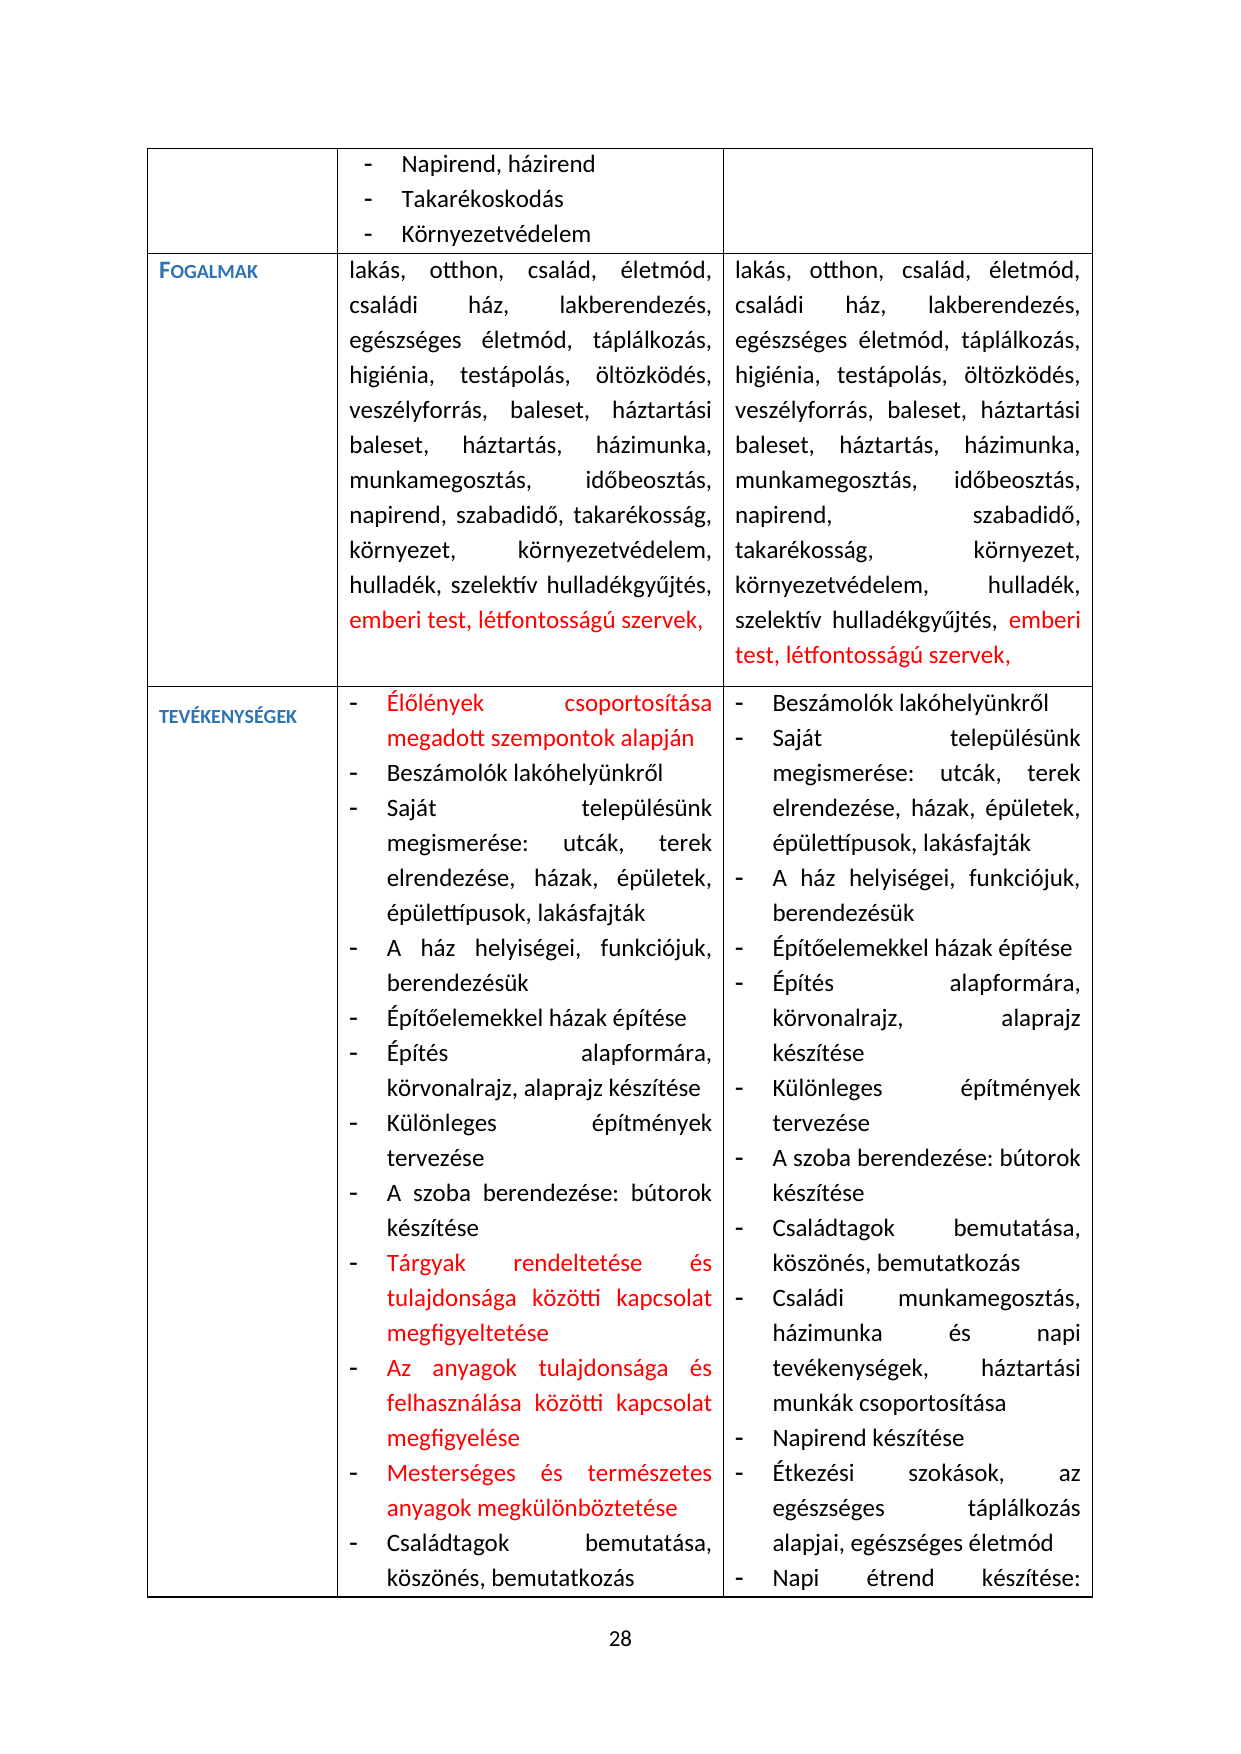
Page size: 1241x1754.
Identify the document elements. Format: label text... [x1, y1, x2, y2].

table_cell Fogalmak [148, 254, 337, 686]
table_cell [338, 687, 723, 1596]
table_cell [338, 149, 723, 253]
table_cell lakás, otthon, család, életmód, családi ház, lakberendezés, egészséges életmód, táplálkozás, higiénia, testápolás, öltözködés, veszélyforrás, baleset, háztartási baleset, háztartás, házimunka, munkamegosztás, időbeosztás, napirend, szabadidő, takarékosság, környezet, környezetvédelem, hulladék, szelektív hulladékgyűjtés, emberi test, létfontosságú szervek, [338, 254, 723, 686]
table_cell lakás, otthon, család, életmód, családi ház, lakberendezés, egészséges életmód, táplálkozás, higiénia, testápolás, öltözködés, veszélyforrás, baleset, háztartási baleset, háztartás, házimunka, munkamegosztás, időbeosztás, napirend, szabadidő, takarékosság, környezet, környezetvédelem, hulladék, szelektív hulladékgyűjtés, emberi test, létfontosságú szervek, [724, 254, 1092, 686]
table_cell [724, 149, 1092, 253]
table_cell tevékenységek [148, 687, 337, 1596]
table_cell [148, 149, 337, 253]
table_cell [724, 687, 1092, 1596]
